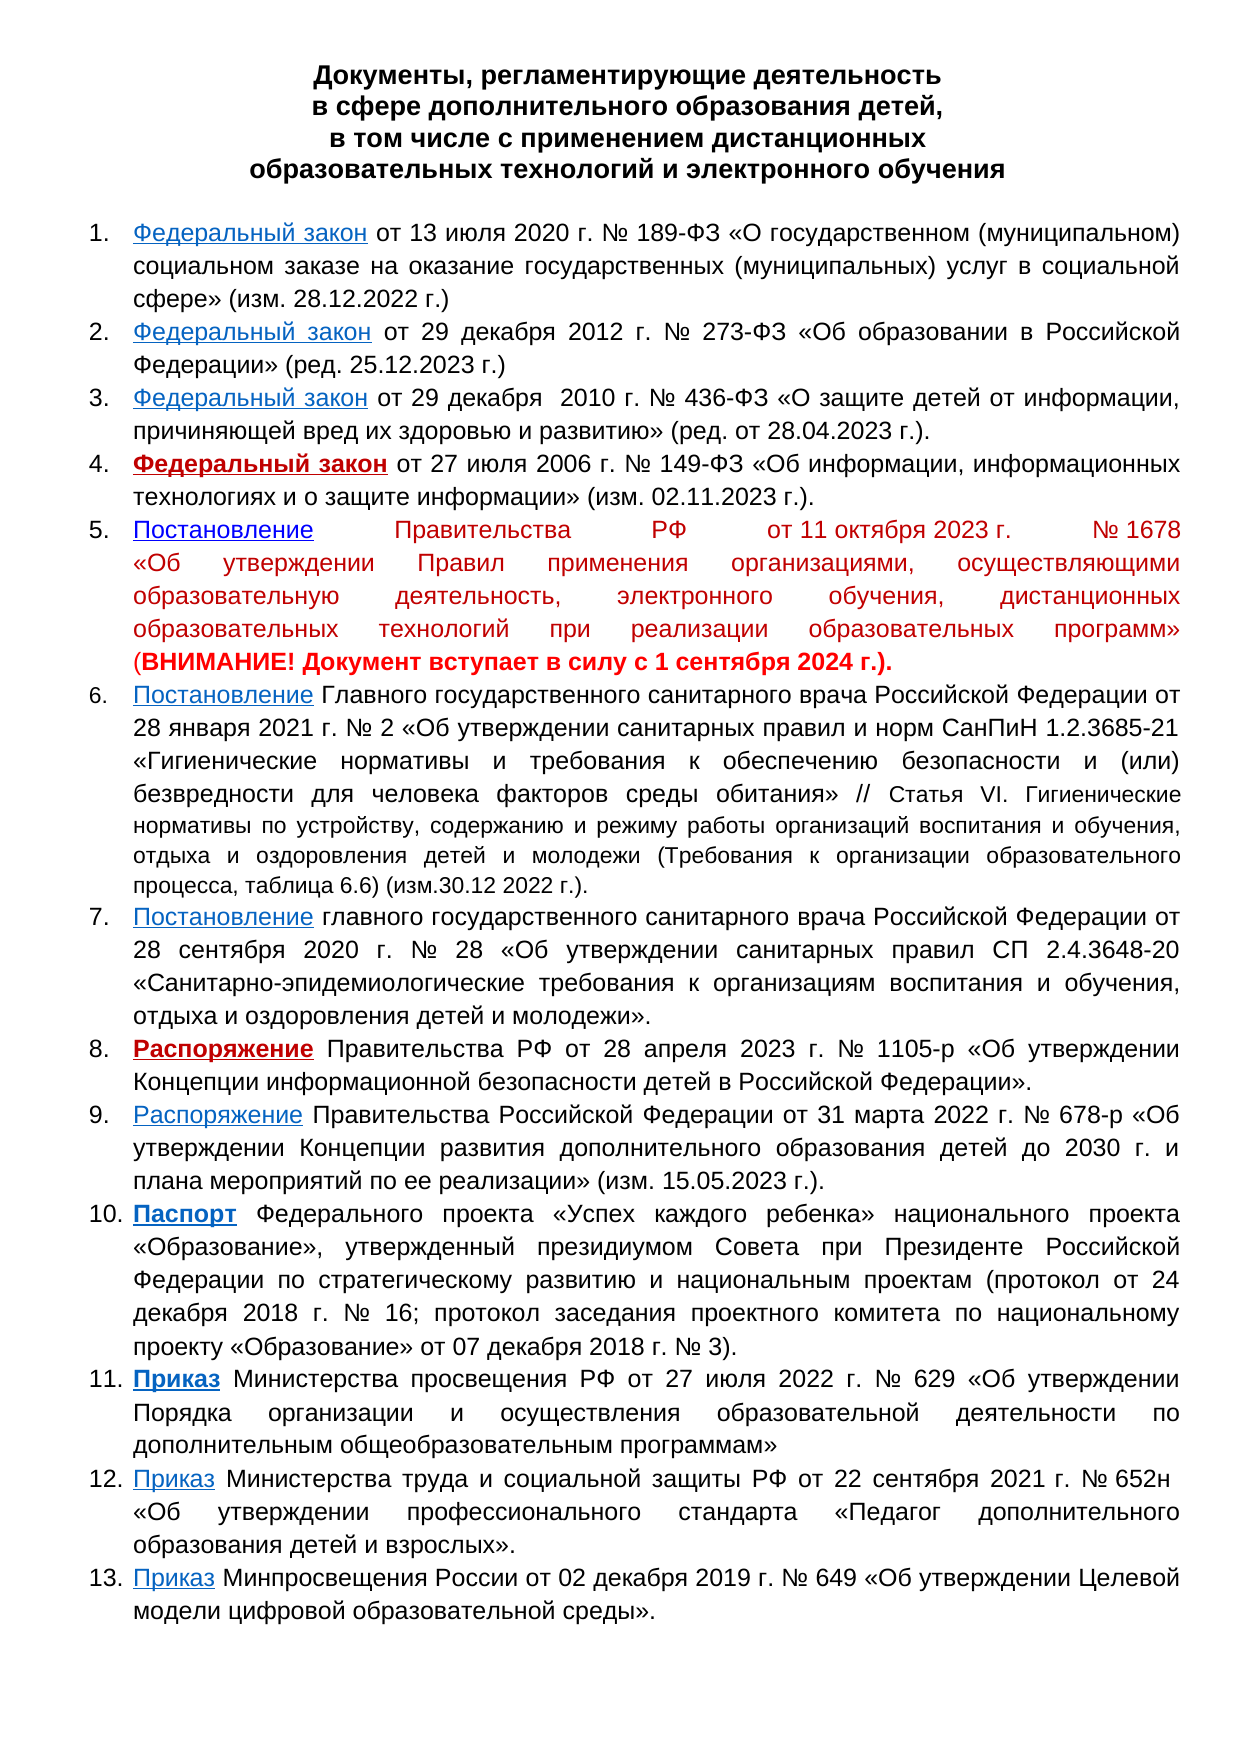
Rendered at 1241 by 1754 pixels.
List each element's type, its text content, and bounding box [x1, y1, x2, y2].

list Постановление Главного государственного санитарного врача Российской Федерации от 28 января 2021 г. № 2 «Об утверждении санитарных правил и норм СанПиН 1.2.3685-21 «Гигиенические нормативы и требования к обеспечению безопасности и (или) безвредности для человека факторов среды обитания» // Статья VI. Гигиенические нормативы по устройству, содержанию и режиму работы организаций воспитания и обучения, отдыха и оздоровления детей и молодежи (Требования к организации образовательного процесса, таблица 6.6) (изм.30.12 2022 г.). [89, 680, 1181, 898]
list Постановление главного государственного санитарного врача Российской Федерации от 28 сентября 2020 г. № 28 «Об утверждении санитарных правил СП 2.4.3648-20 «Санитарно-эпидемиологические требования к организациям воспитания и обучения, отдыха и оздоровления детей и молодежи». [89, 902, 1181, 1030]
list Федеральный закон от 13 июля 2020 г. № 189-ФЗ «О государственном (муниципальном) социальном заказе на оказание государственных (муниципальных) услуг в социальной сфере» (изм. 28.12.2022 г.) [89, 218, 1181, 312]
list Федеральный закон от 29 декабря 2010 г. № 436-ФЗ «О защите детей от информации, причиняющей вред их здоровью и развитию» (ред. от 28.04.2023 г.). [89, 383, 1181, 444]
text в сфере дополнительного образования детей, [74, 90, 1181, 122]
list Приказ Министерства просвещения РФ от 27 июля 2022 г. № 629 «Об утверждении Порядка организации и осуществления образовательной деятельности по дополнительным общеобразовательным программам» [89, 1364, 1181, 1459]
list Паспорт Федерального проекта «Успех каждого ребенка» национального проекта «Образование», утвержденный президиумом Совета при Президенте Российской Федерации по стратегическому развитию и национальным проектам (протокол от 24 декабря 2018 г. № 16; протокол заседания проектного комитета по национальному проекту «Образование» от 07 декабря 2018 г. № 3). [89, 1199, 1181, 1360]
list Распоряжение Правительства Российской Федерации от 31 марта 2022 г. № 678-р «Об утверждении Концепции развития дополнительного образования детей до 2030 г. и плана мероприятий по ее реализации» (изм. 15.05.2023 г.). [89, 1100, 1181, 1195]
text в том числе с применением дистанционных [74, 122, 1181, 153]
list Постановление Правительства РФ от 11 октября 2023 г. № 1678 «Об утверждении Правил применения организациями, осуществляющими образовательную деятельность, электронного обучения, дистанционных образовательных технологий при реализации образовательных программ» (ВНИМАНИЕ! Документ вступает в силу с 1 сентября 2024 г.). [89, 515, 1181, 676]
text образовательных технологий и электронного обучения [74, 153, 1181, 184]
list Приказ Министерства труда и социальной защиты РФ от 22 сентября 2021 г. № 652н «Об утверждении профессионального стандарта «Педагог дополнительного образования детей и взрослых». [89, 1463, 1181, 1558]
list Федеральный закон от 27 июля 2006 г. № 149-ФЗ «Об информации, информационных технологиях и о защите информации» (изм. 02.11.2023 г.). [89, 449, 1181, 511]
list Распоряжение Правительства РФ от 28 апреля 2023 г. № 1105-р «Об утверждении Концепции информационной безопасности детей в Российской Федерации». [89, 1034, 1181, 1096]
list Приказ Минпросвещения России от 02 декабря 2019 г. № 649 «Об утверждении Целевой модели цифровой образовательной среды». [89, 1563, 1181, 1624]
text Документы, регламентирующие деятельность [74, 59, 1181, 90]
list Федеральный закон от 29 декабря 2012 г. № 273-ФЗ «Об образовании в Российской Федерации» (ред. 25.12.2023 г.) [89, 317, 1181, 378]
